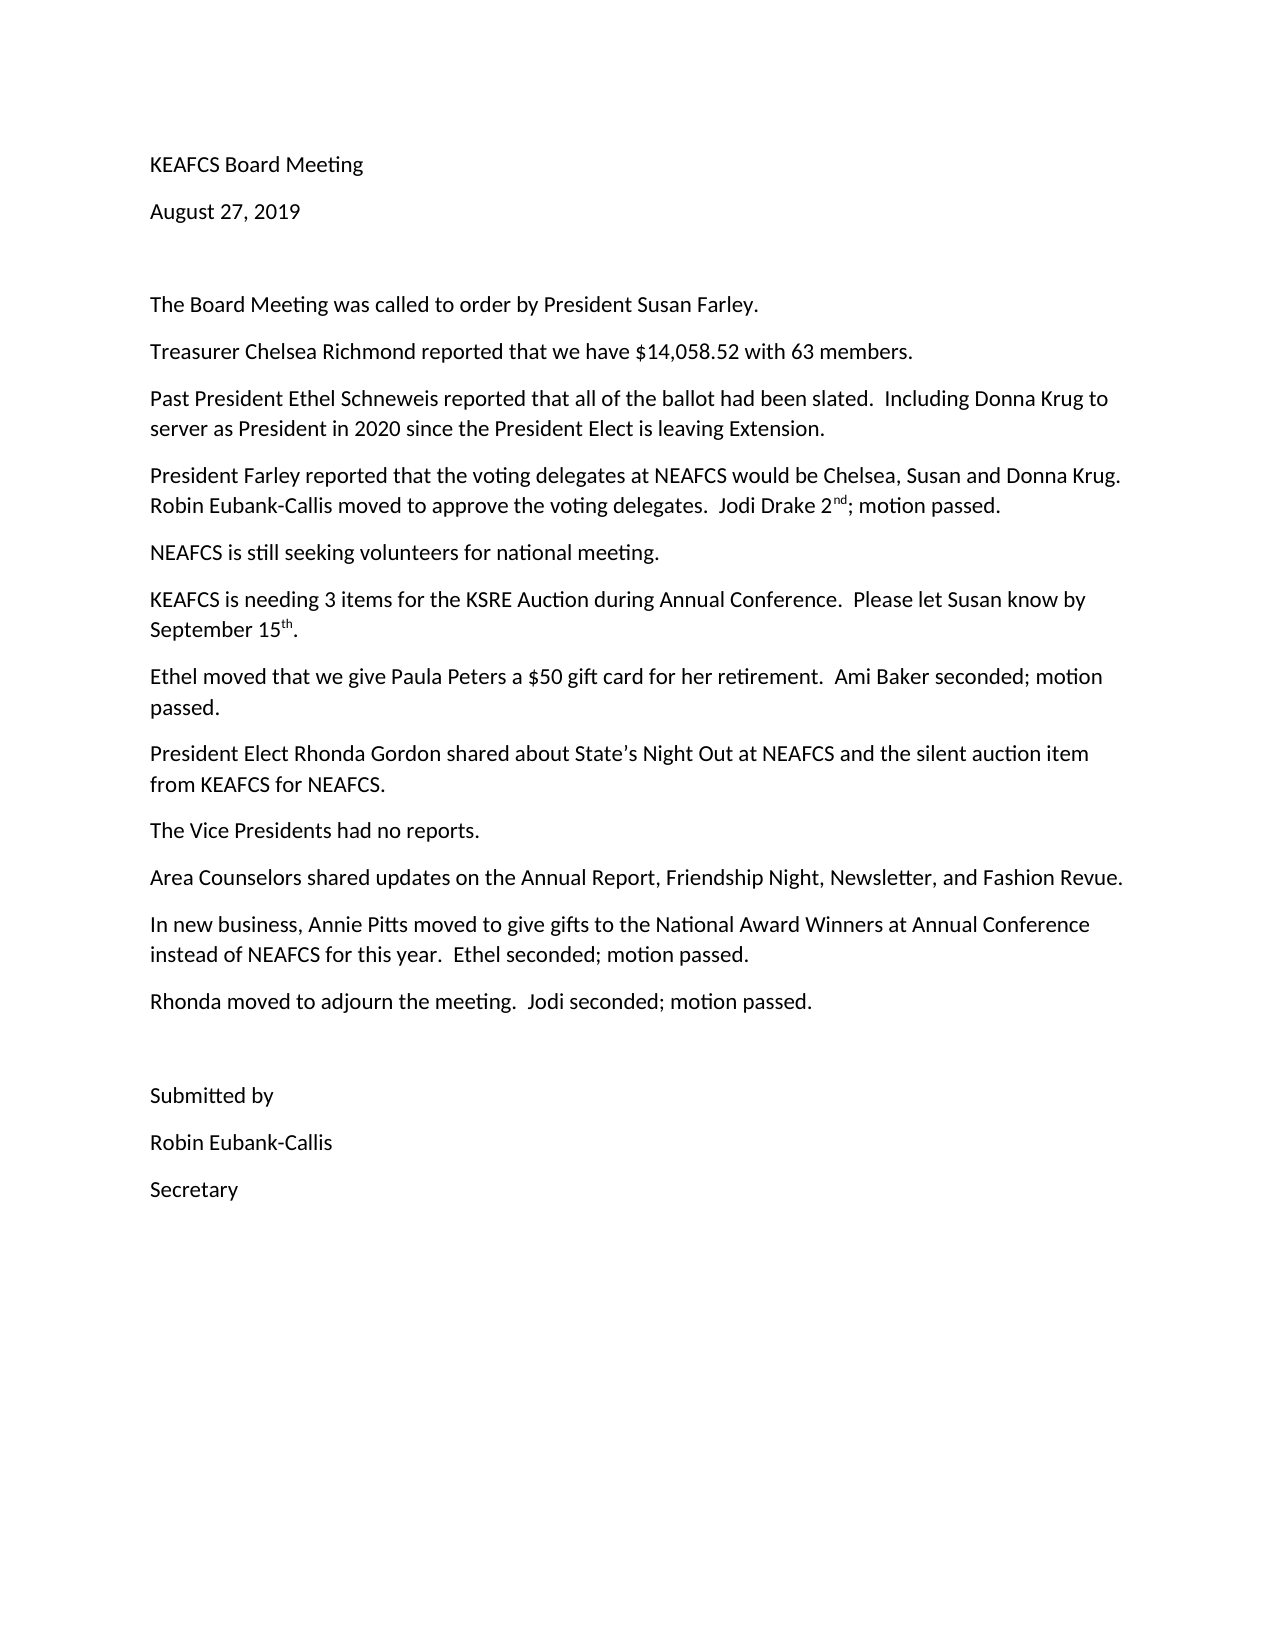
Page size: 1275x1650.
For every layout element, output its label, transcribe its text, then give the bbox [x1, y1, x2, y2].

text NEAFCS is still seeking volunteers for national meeting. [150, 538, 1125, 567]
text Rhonda moved to adjourn the meeting. Jodi seconded; motion passed. [150, 987, 1125, 1016]
text Past President Ethel Schneweis reported that all of the ballot had been slated. Including Donna Krug to server as President in 2020 since the President Elect is leaving Extension. [150, 384, 1125, 443]
text Submitted by [150, 1081, 1125, 1109]
text In new business, Annie Pitts moved to give gifts to the National Award Winners at Annual Conference instead of NEAFCS for this year. Ethel seconded; motion passed. [150, 910, 1125, 969]
text Robin Eubank-Callis [150, 1128, 1125, 1156]
text The Board Meeting was called to order by President Susan Farley. [150, 291, 1125, 319]
text The Vice Presidents had no reports. [150, 817, 1125, 845]
text President Elect Rhonda Gordon shared about State’s Night Out at NEAFCS and the silent auction item from KEAFCS for NEAFCS. [150, 739, 1125, 798]
text KEAFCS Board Meeting [150, 150, 1125, 178]
text Treasurer Chelsea Richmond reported that we have $14,058.52 with 63 members. [150, 337, 1125, 366]
text August 27, 2019 [150, 197, 1125, 225]
text Ethel moved that we give Paula Peters a $50 gift card for her retirement. Ami Baker seconded; motion passed. [150, 662, 1125, 721]
text KEAFCS is needing 3 items for the KSRE Auction during Annual Conference. Please let Susan know by September 15th. [150, 585, 1125, 644]
text Secretary [150, 1175, 1125, 1203]
text Area Counselors shared updates on the Annual Report, Friendship Night, Newsletter, and Fashion Revue. [150, 863, 1125, 892]
text President Farley reported that the voting delegates at NEAFCS would be Chelsea, Susan and Donna Krug. Robin Eubank-Callis moved to approve the voting delegates. Jodi Drake 2nd; motion passed. [150, 461, 1125, 520]
